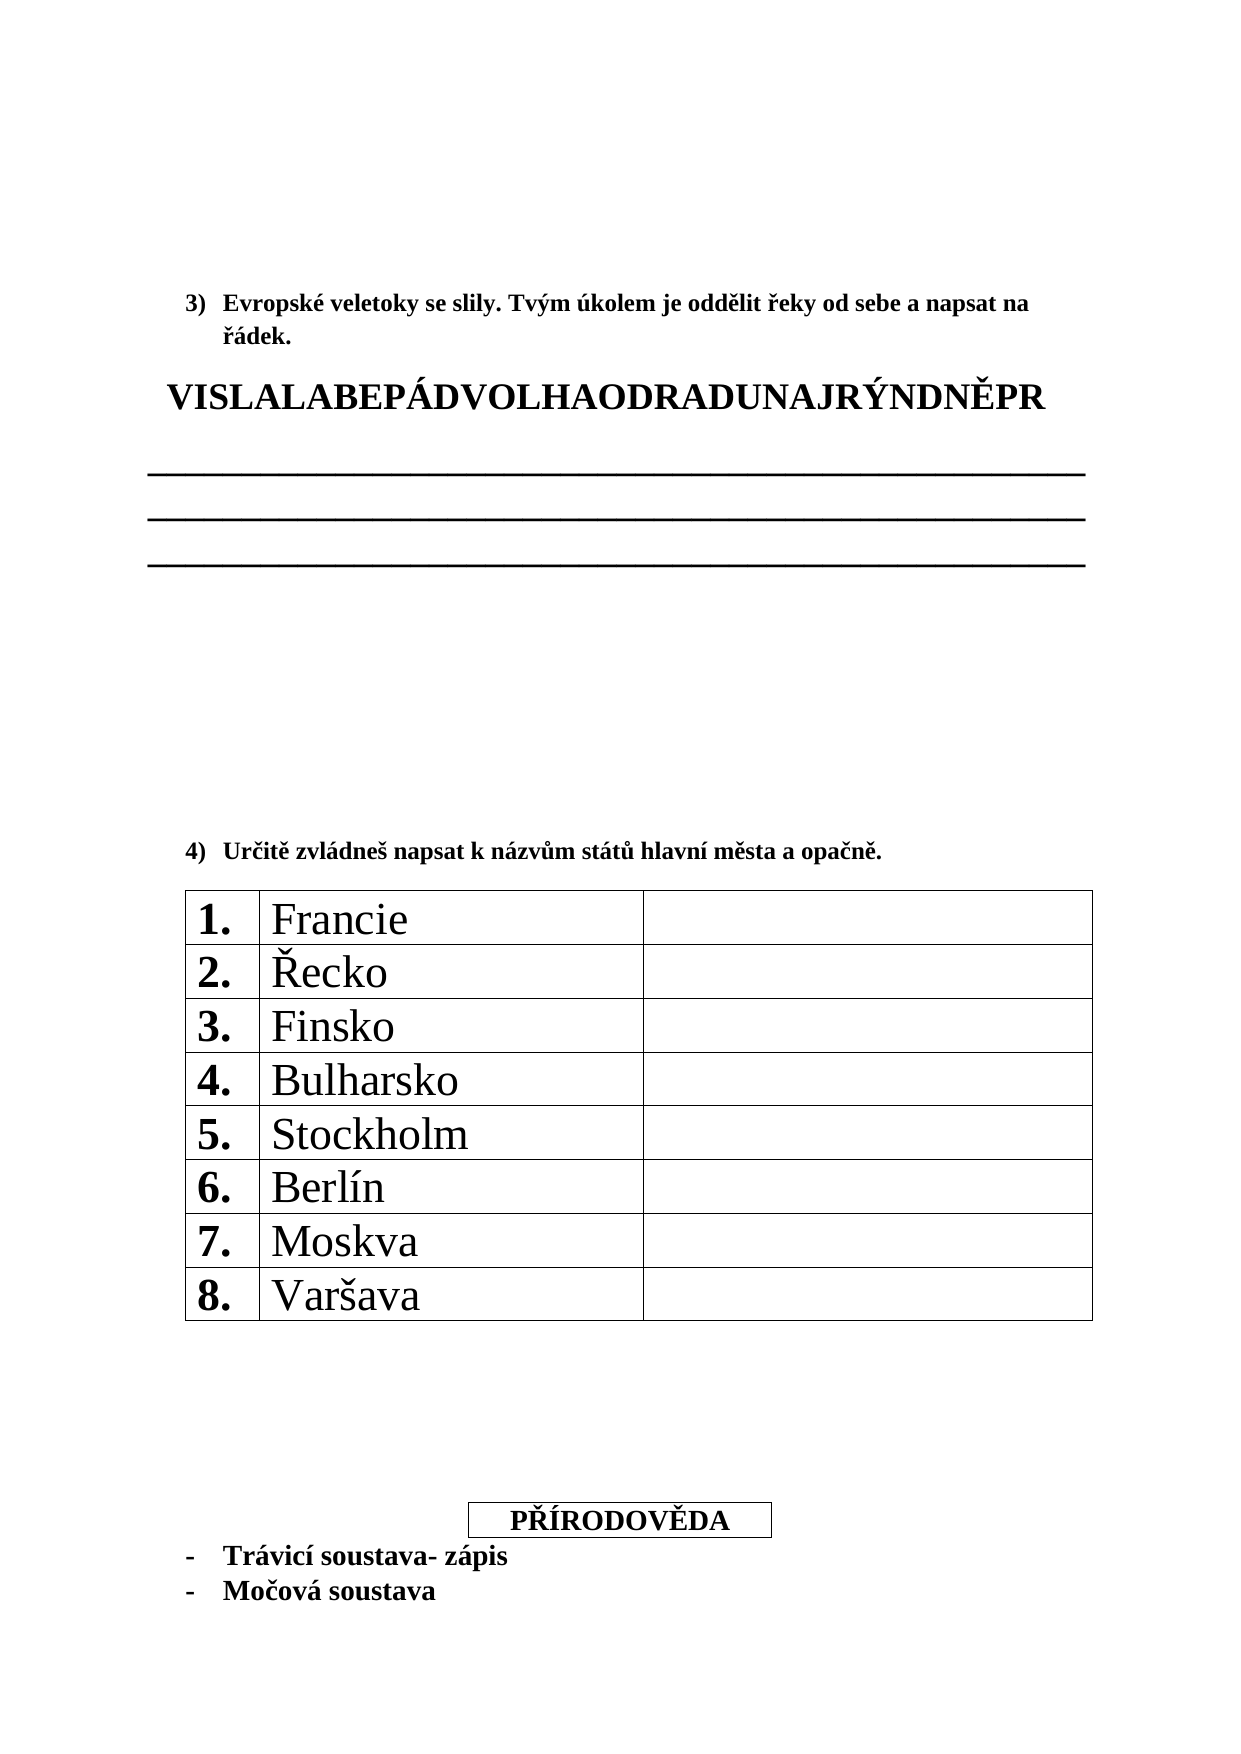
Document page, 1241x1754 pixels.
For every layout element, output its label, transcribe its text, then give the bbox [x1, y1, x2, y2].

list Trávicí soustava- zápis [185, 1538, 1093, 1571]
table_cell [644, 999, 1092, 1052]
table_cell [644, 1268, 1092, 1320]
table_cell Stockholm [260, 1106, 643, 1159]
table_cell [644, 1106, 1092, 1159]
table_cell 3. [186, 999, 259, 1052]
table_cell Bulharsko [260, 1053, 643, 1105]
list Evropské veletoky se slily. Tvým úkolem je oddělit řeky od sebe a napsat na řádek. [185, 288, 1093, 350]
table_header [644, 891, 1092, 944]
list Močová soustava [185, 1573, 1093, 1606]
table_cell 4. [186, 1053, 259, 1105]
table_cell 6. [186, 1160, 259, 1213]
table_cell Berlín [260, 1160, 643, 1213]
table_header 1. [186, 891, 259, 944]
table_cell Finsko [260, 999, 643, 1052]
table_cell [644, 1160, 1092, 1213]
table_cell Varšava [260, 1268, 643, 1320]
table_cell 8. [186, 1268, 259, 1320]
text VISLALABEPÁDVOLHAODRADUNAJRÝNDNĚPR [148, 375, 1093, 418]
table_cell [644, 1053, 1092, 1105]
text ______________________________________________________________________________________________________________________________________________________ [148, 437, 1093, 570]
table_cell 5. [186, 1106, 259, 1159]
list Určitě zvládneš napsat k názvům států hlavní města a opačně. [185, 836, 1093, 865]
table_cell Moskva [260, 1214, 643, 1267]
table_cell Řecko [260, 945, 643, 998]
table_cell 2. [186, 945, 259, 998]
table_cell 7. [186, 1214, 259, 1267]
table_header PŘÍRODOVĚDA [469, 1503, 771, 1537]
table_cell [644, 1214, 1092, 1267]
table_header Francie [260, 891, 643, 944]
table_cell [644, 945, 1092, 998]
